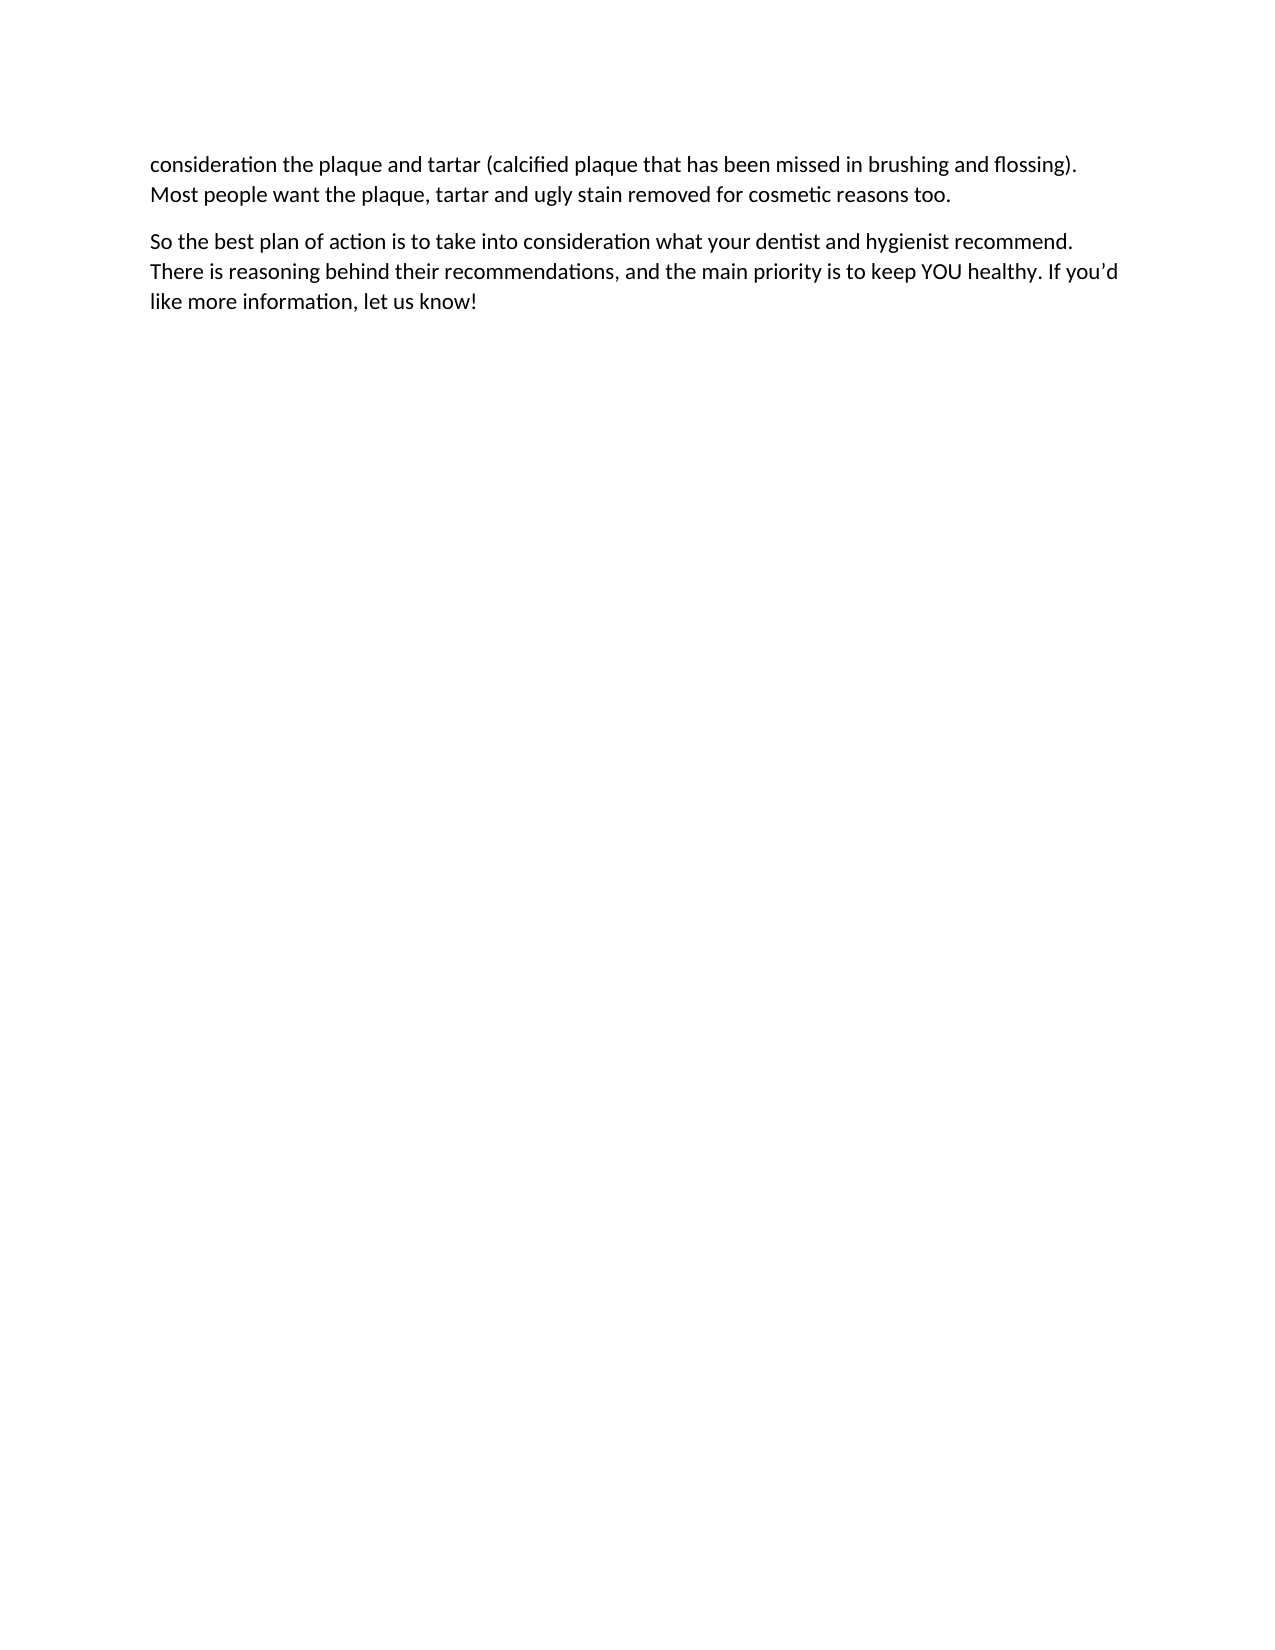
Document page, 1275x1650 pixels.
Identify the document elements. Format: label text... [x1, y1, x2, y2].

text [150, 150, 1125, 208]
text So the best plan of action is to take into consideration what your dentist and hygienist recommend. There is reasoning behind their recommendations, and the main priority is to keep YOU healthy. If you’d like more information, let us know! [150, 227, 1125, 316]
